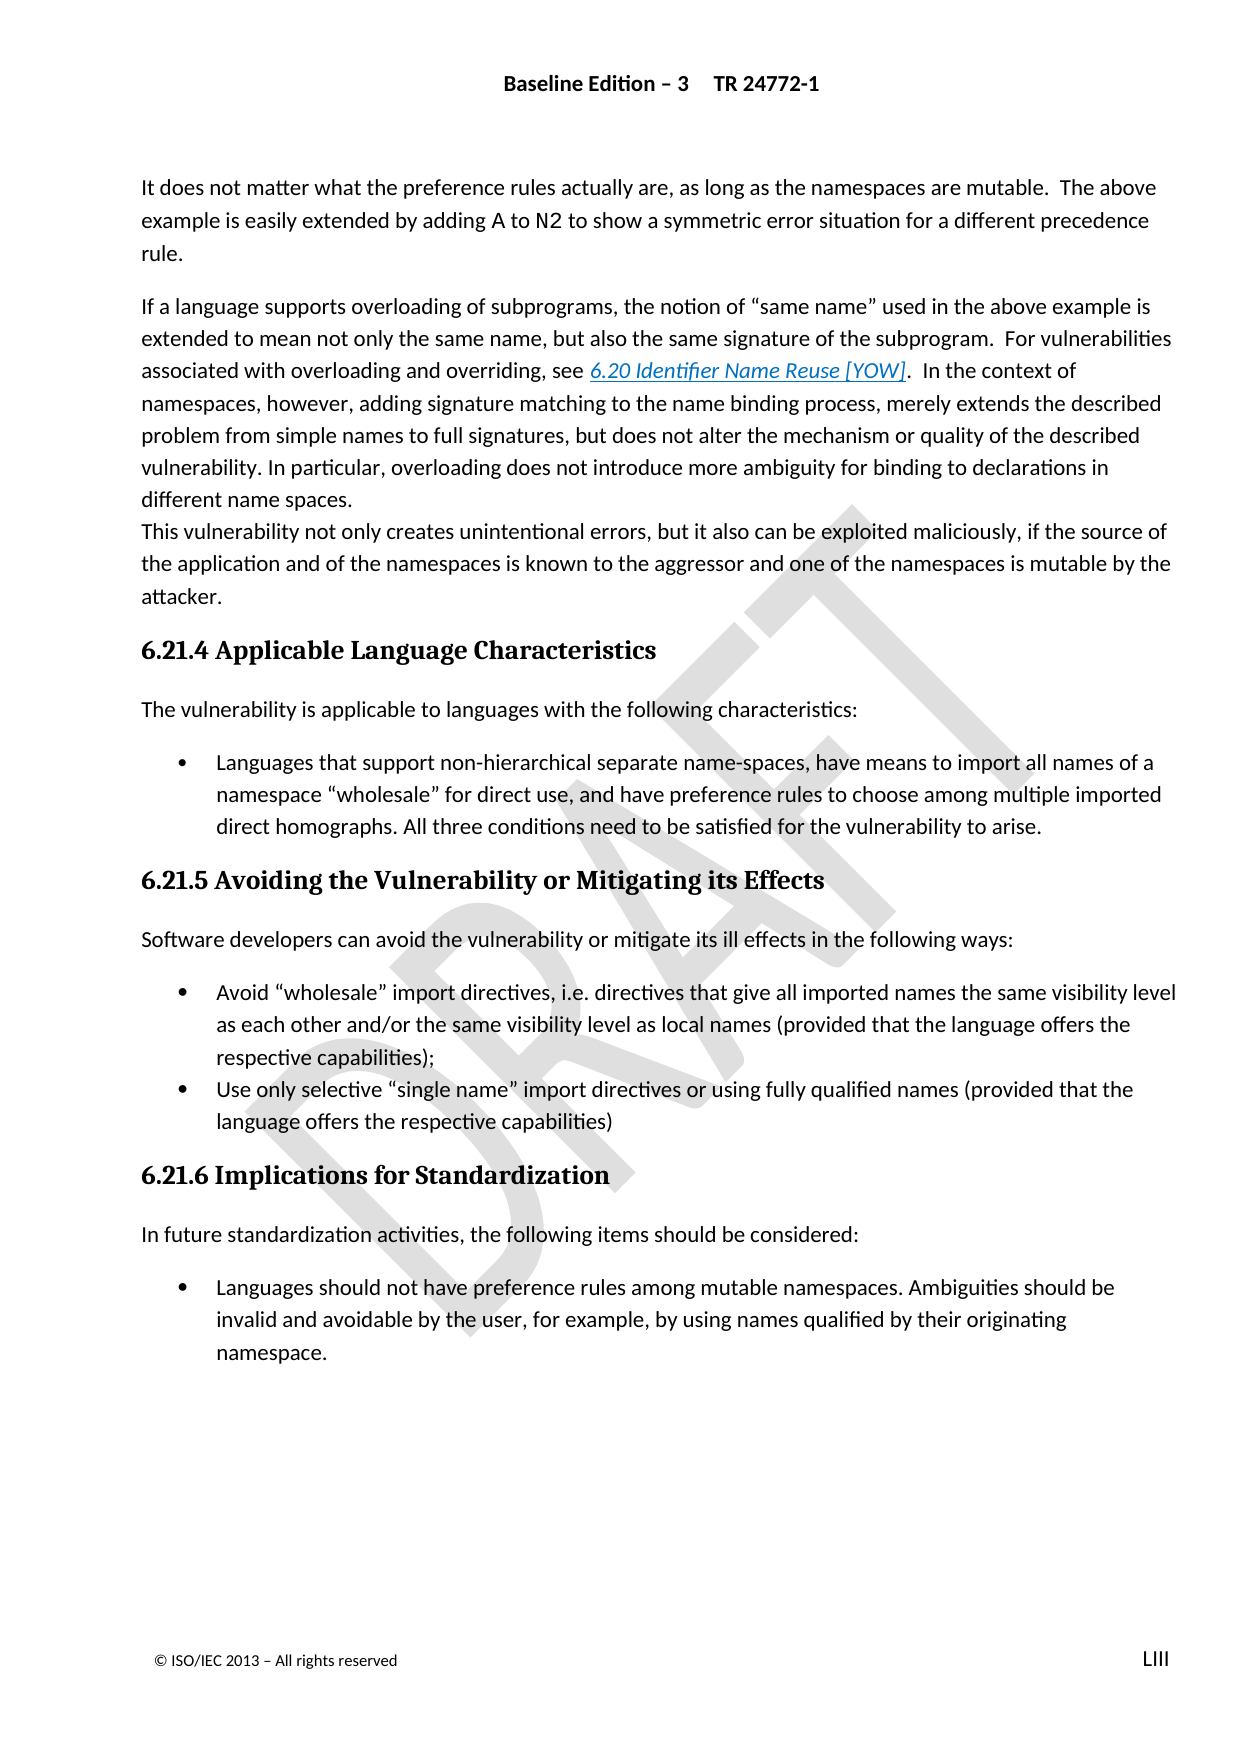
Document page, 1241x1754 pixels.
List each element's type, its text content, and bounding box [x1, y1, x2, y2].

text The vulnerability is applicable to languages with the following characteristics: [141, 695, 1182, 723]
text In future standardization activities, the following items should be considered: [141, 1220, 1182, 1248]
text It does not matter what the preference rules actually are, as long as the namespaces are mutable. The above example is easily extended by adding A to N2 to show a symmetric error situation for a different precedence rule. [141, 173, 1182, 267]
subtitle 6.21.6 Implications for Standardization [141, 1160, 1182, 1191]
subtitle 6.21.4 Applicable Language Characteristics [141, 635, 1182, 666]
list Languages that support non-hierarchical separate name-spaces, have means to import all names of a namespace “wholesale” for direct use, and have preference rules to choose among multiple imported direct homographs. All three conditions need to be satisfied for the vulnerability to arise. [178, 748, 1182, 840]
subtitle 6.21.5 Avoiding the Vulnerability or Mitigating its Effects [141, 865, 1182, 896]
list Use only selective “single name” import directives or using fully qualified names (provided that the language offers the respective capabilities) [178, 1075, 1182, 1135]
list Avoid “wholesale” import directives, i.e. directives that give all imported names the same visibility level as each other and/or the same visibility level as local names (provided that the language offers the respective capabilities); [178, 978, 1182, 1071]
text Software developers can avoid the vulnerability or mitigate its ill effects in the following ways: [141, 925, 1182, 953]
text This vulnerability not only creates unintentional errors, but it also can be exploited maliciously, if the source of the application and of the namespaces is known to the aggressor and one of the namespaces is mutable by the attacker. [141, 517, 1182, 610]
text If a language supports overloading of subprograms, the notion of “same name” used in the above example is extended to mean not only the same name, but also the same signature of the subprogram. For vulnerabilities associated with overloading and overriding, see 6.20 Identifier Name Reuse [YOW]. In the context of namespaces, however, adding signature matching to the name binding process, merely extends the described problem from simple names to full signatures, but does not alter the mechanism or quality of the described vulnerability. In particular, overloading does not introduce more ambiguity for binding to declarations in different name spaces. [141, 292, 1182, 513]
list Languages should not have preference rules among mutable namespaces. Ambiguities should be invalid and avoidable by the user, for example, by using names qualified by their originating namespace. [178, 1273, 1182, 1366]
